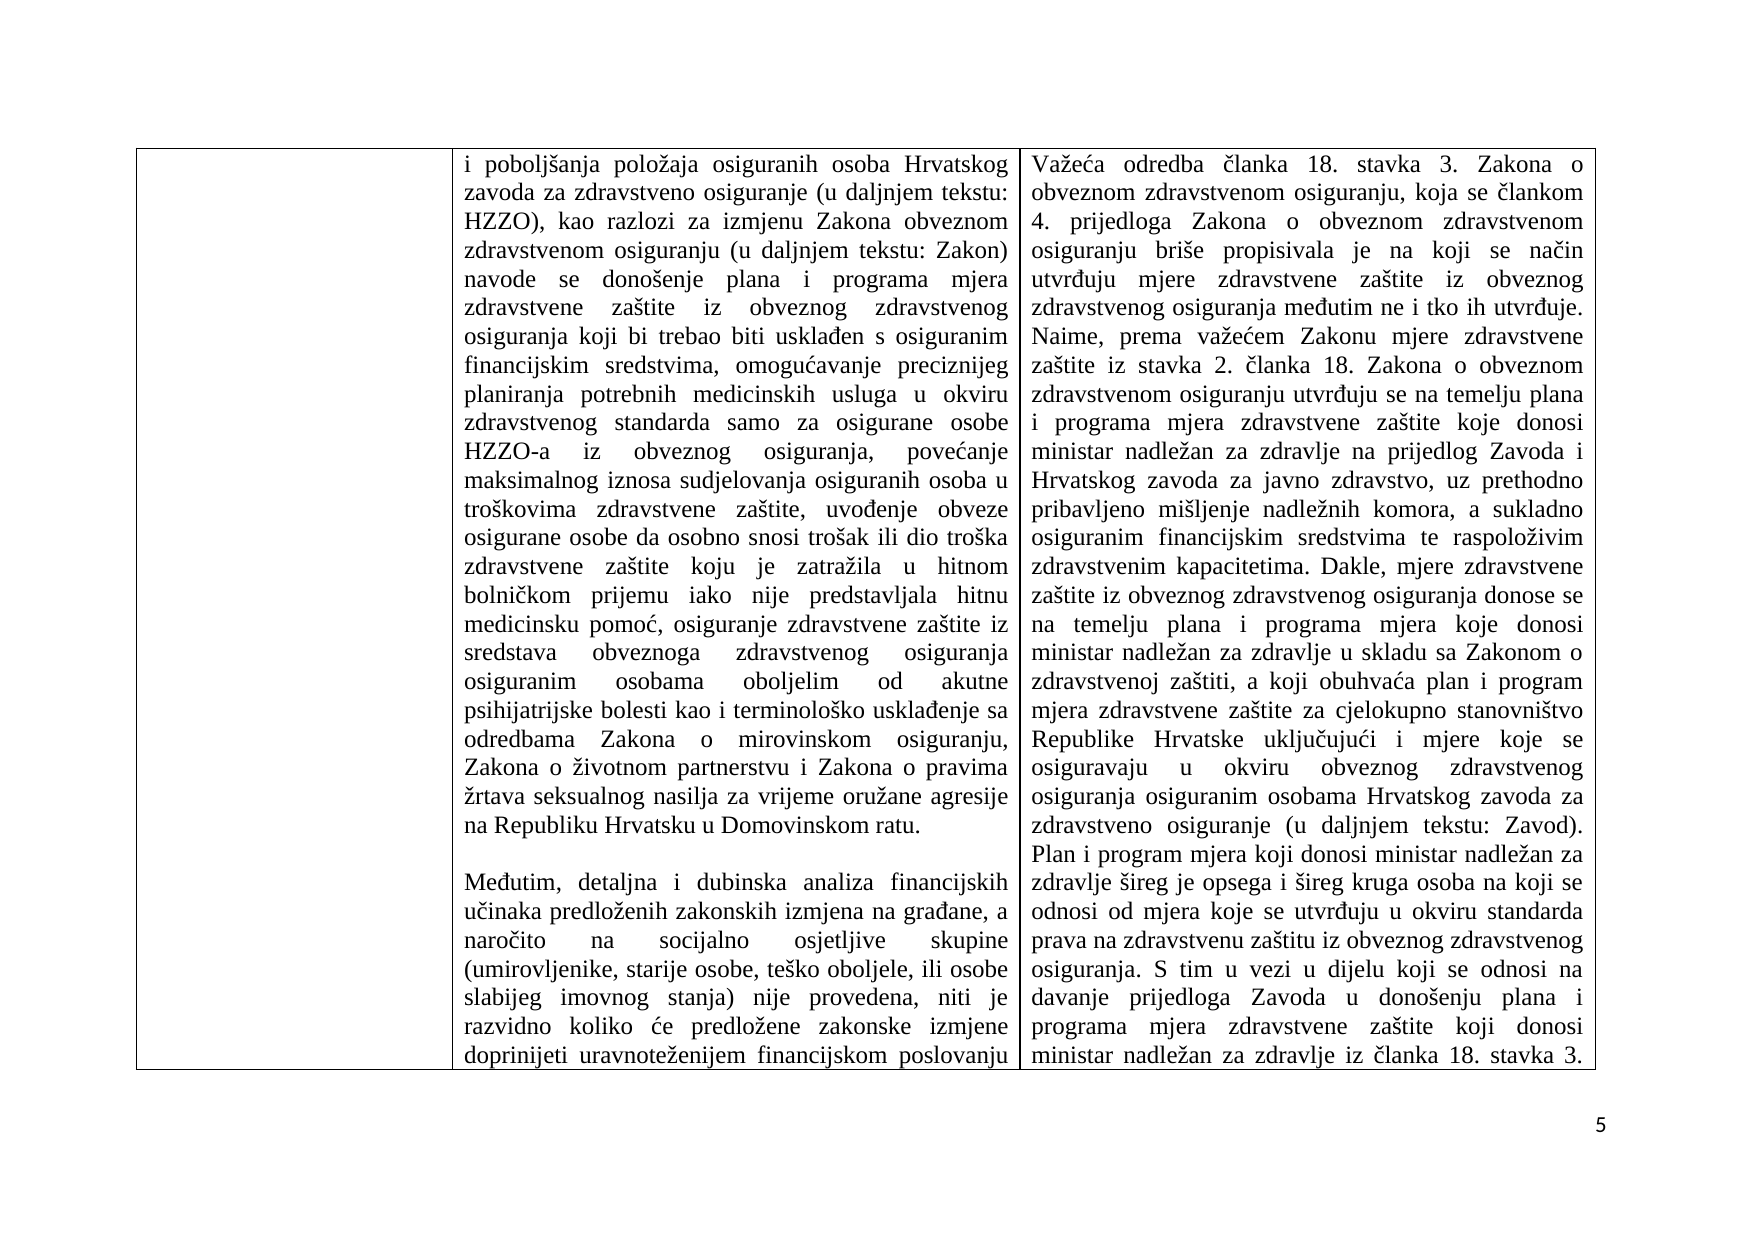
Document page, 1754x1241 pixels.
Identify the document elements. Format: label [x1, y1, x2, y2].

table_cell [137, 149, 452, 1069]
table_cell [453, 149, 1019, 1069]
table_cell [1021, 149, 1595, 1069]
